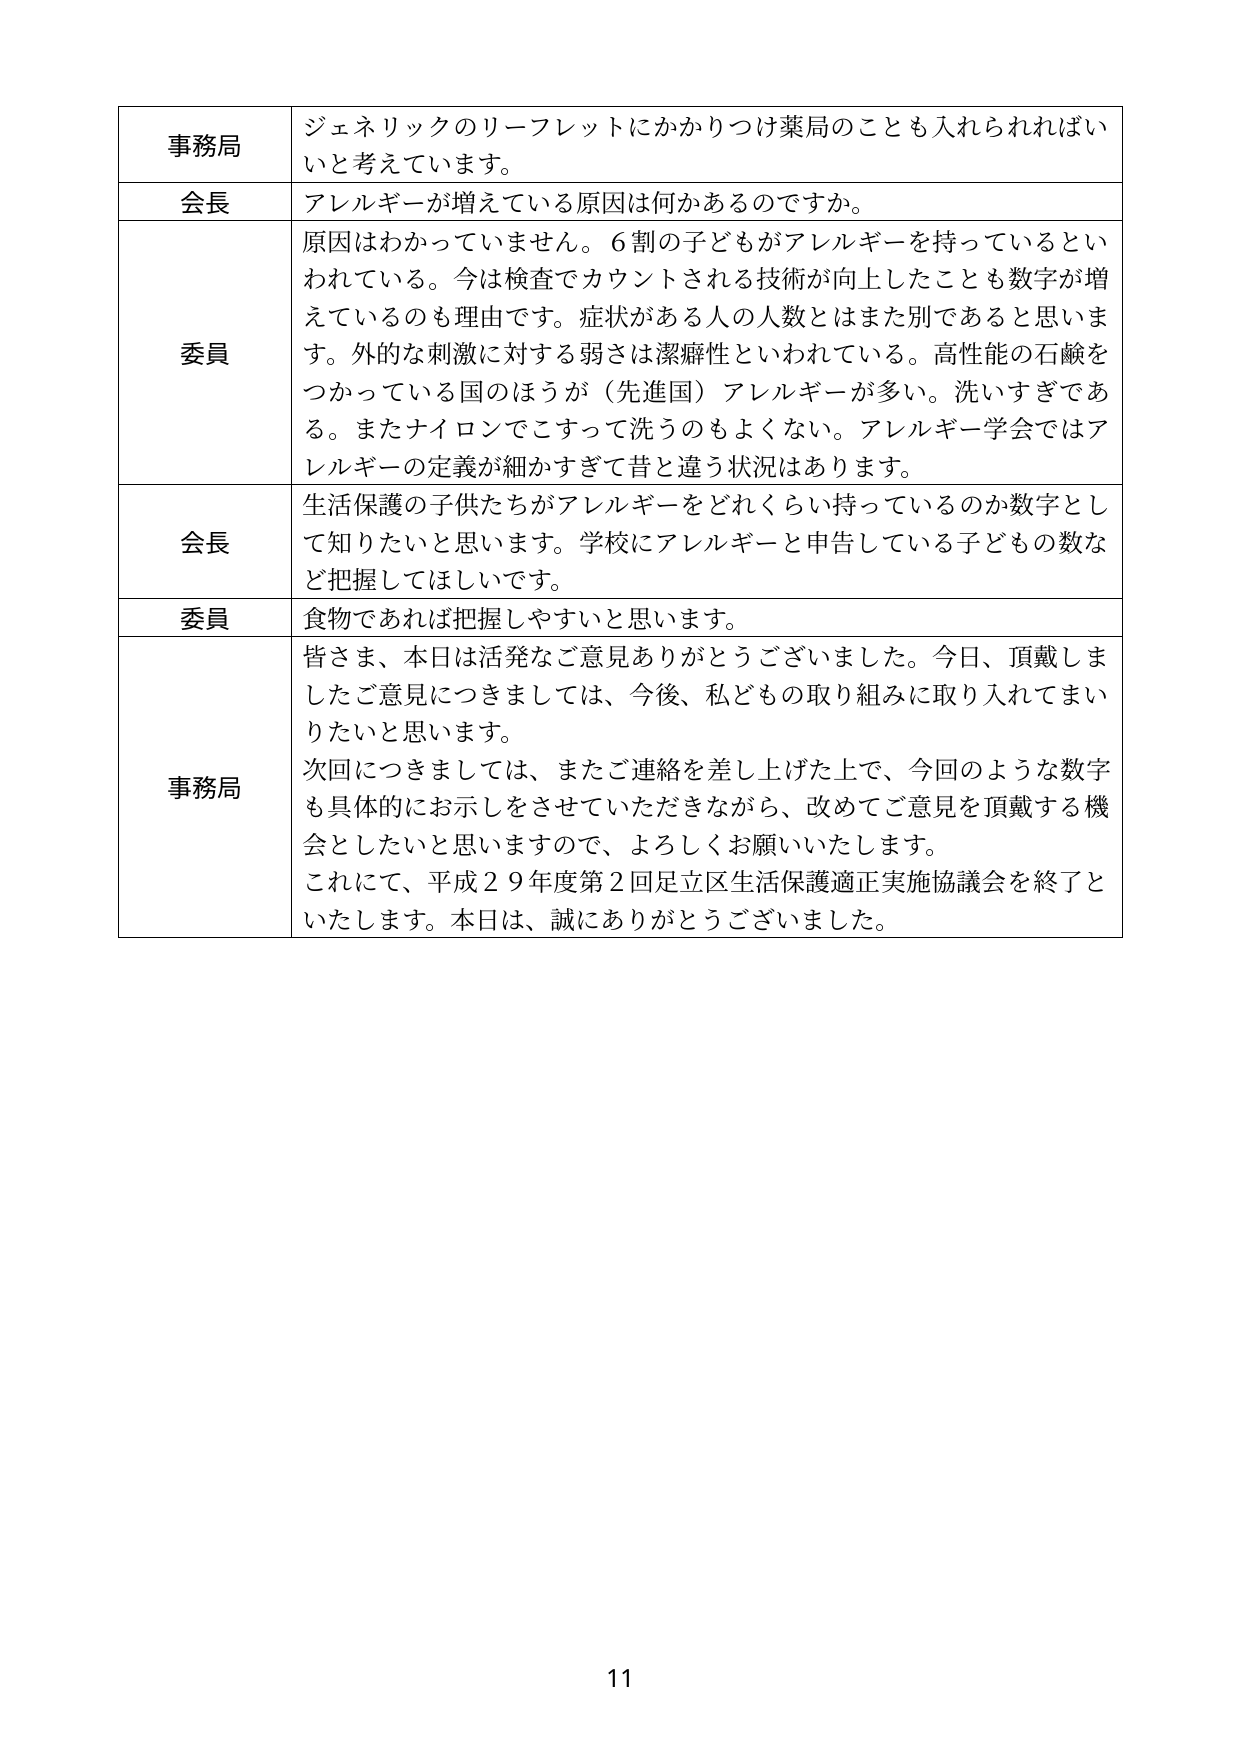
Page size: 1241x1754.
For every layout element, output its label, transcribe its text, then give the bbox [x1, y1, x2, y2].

table_cell 事務局 [119, 107, 291, 182]
table_cell 会長 [119, 485, 291, 597]
table_cell 事務局 [119, 637, 291, 937]
table_cell 委員 [119, 599, 291, 636]
table_cell 食物であれば把握しやすいと思います。 [292, 599, 1122, 636]
table_cell 生活保護の子供たちがアレルギーをどれくらい持っているのか数字として知りたいと思います。学校にアレルギーと申告している子どもの数など把握してほしいです。 [292, 485, 1122, 597]
table_cell 委員 [119, 221, 291, 484]
table_cell 原因はわかっていません。６割の子どもがアレルギーを持っているといわれている。今は検査でカウントされる技術が向上したことも数字が増えているのも理由です。症状がある人の人数とはまた別であると思います。外的な刺激に対する弱さは潔癖性といわれている。高性能の石鹸をつかっている国のほうが（先進国）アレルギーが多い。洗いすぎである。またナイロンでこすって洗うのもよくない。アレルギー学会ではアレルギーの定義が細かすぎて昔と違う状況はあります。 [292, 221, 1122, 484]
table_cell 皆さま、本日は活発なご意見ありがとうございました。今日、頂戴しましたご意見につきましては、今後、私どもの取り組みに取り入れてまいりたいと思います。 次回につきましては、またご連絡を差し上げた上で、今回のような数字も具体的にお示しをさせていただきながら、改めてご意見を頂戴する機会としたいと思いますので、よろしくお願いいたします。 これにて、平成２９年度第２回足立区生活保護適正実施協議会を終了といたします。本日は、誠にありがとうございました。 [292, 637, 1122, 937]
table_cell ジェネリックのリーフレットにかかりつけ薬局のことも入れられればいいと考えています。 [292, 107, 1122, 182]
table_cell 会長 [119, 183, 291, 220]
table_cell アレルギーが増えている原因は何かあるのですか。 [292, 183, 1122, 220]
